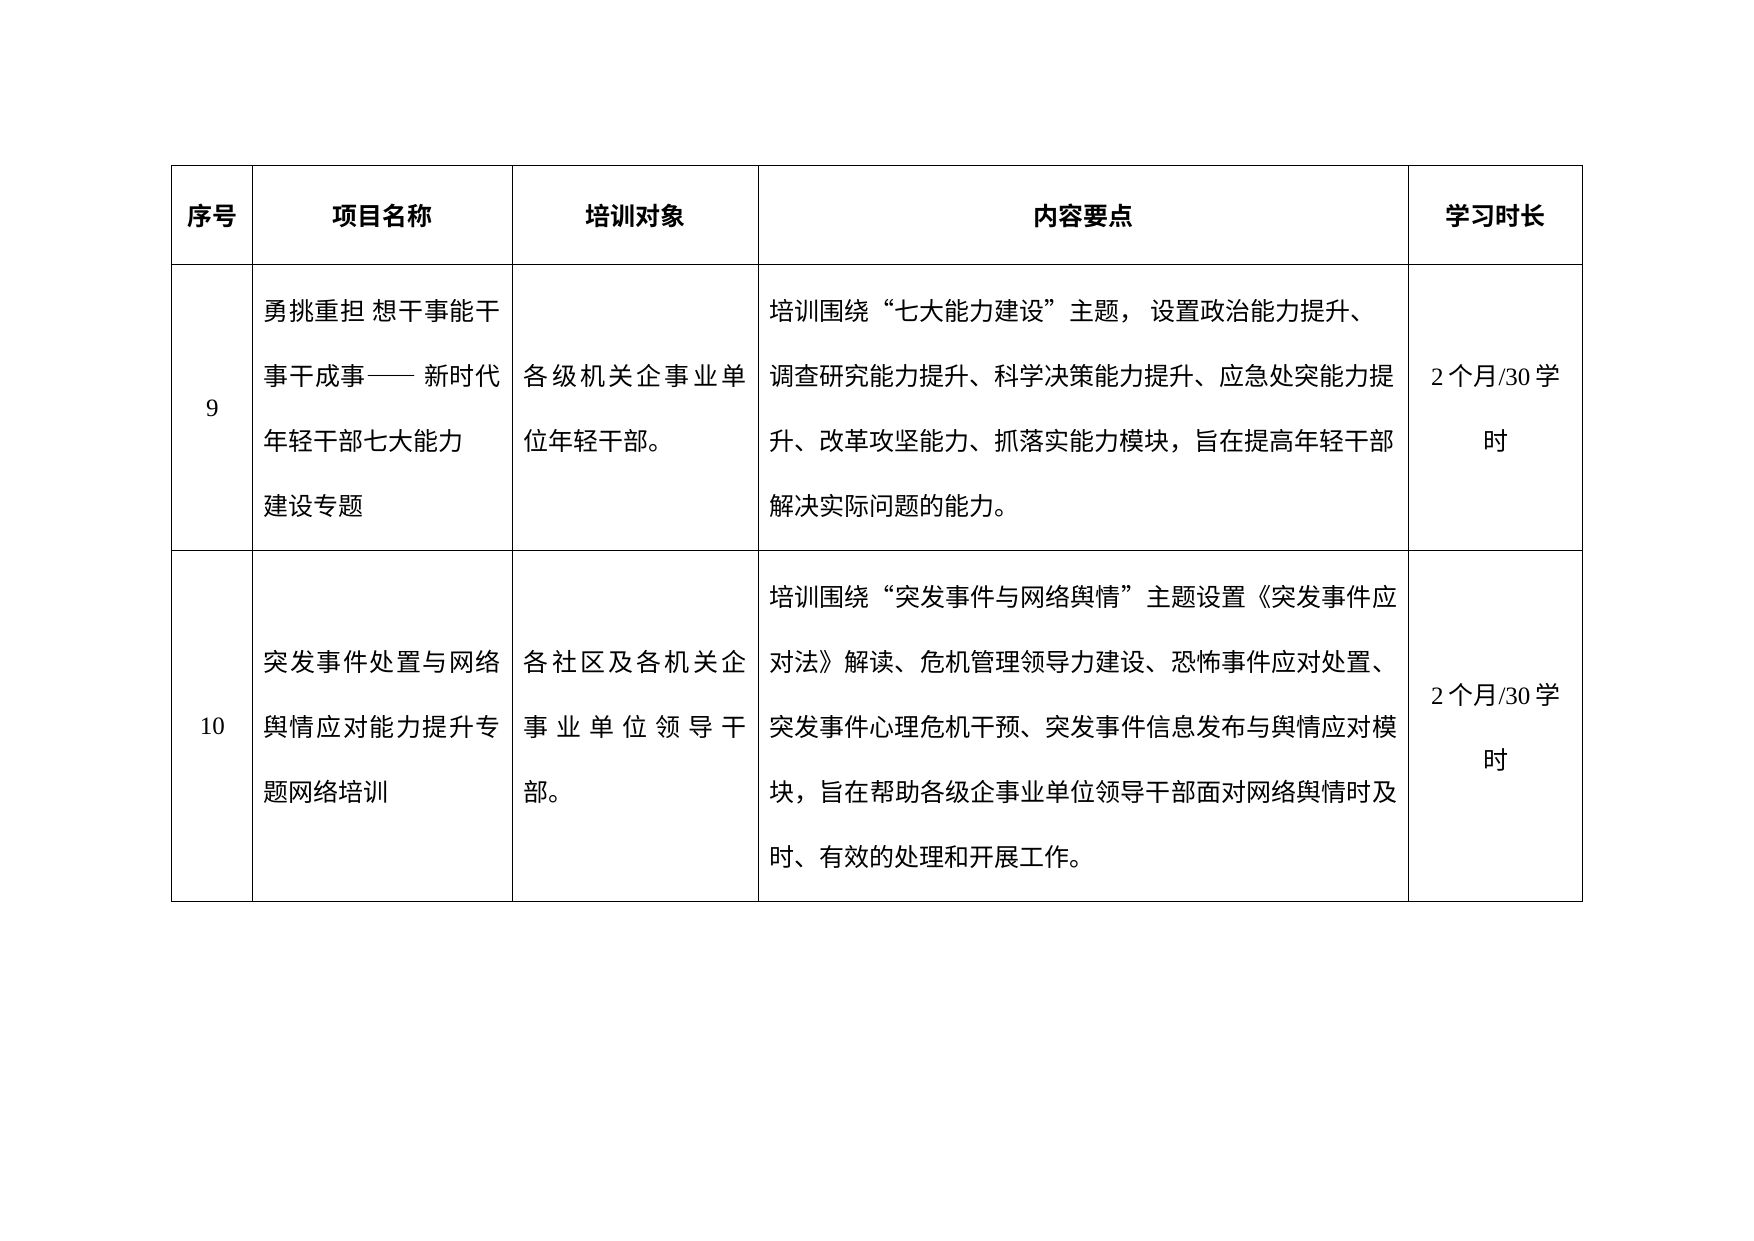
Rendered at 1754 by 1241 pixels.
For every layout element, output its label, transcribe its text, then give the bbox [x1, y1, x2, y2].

table_header 项目名称 [253, 166, 512, 264]
table_cell 2个月/30学时 [1409, 265, 1582, 550]
table_cell 突发事件处置与网络舆情应对能力提升专题网络培训 [253, 551, 512, 901]
table_cell 培训围绕“突发事件与网络舆情”主题设置《突发事件应对法》解读、危机管理领导力建设、恐怖事件应对处置、突发事件心理危机干预、突发事件信息发布与舆情应对模块，旨在帮助各级企事业单位领导干部面对网络舆情时及时、有效的处理和开展工作。 [759, 551, 1408, 901]
table_header 学习时长 [1409, 166, 1582, 264]
table_header 培训对象 [513, 166, 758, 264]
table_header 内容要点 [759, 166, 1408, 264]
table_cell 各级机关企事业单位年轻干部。 [513, 265, 758, 550]
table_header 序号 [172, 166, 252, 264]
table_cell 培训围绕“七大能力建设”主题， 设置政治能力提升、调查研究能力提升、科学决策能力提升、应急处突能力提升、改革攻坚能力、抓落实能力模块，旨在提高年轻干部解决实际问题的能力。 [759, 265, 1408, 550]
table_cell 各社区及各机关企事业单位领导干部。 [513, 551, 758, 901]
table_cell 10 [172, 551, 252, 901]
table_cell 勇挑重担 想干事能干事干成事—— 新时代年轻干部七大能力 建设专题 [253, 265, 512, 550]
table_cell 2个月/30学时 [1409, 551, 1582, 901]
table_cell 9 [172, 265, 252, 550]
